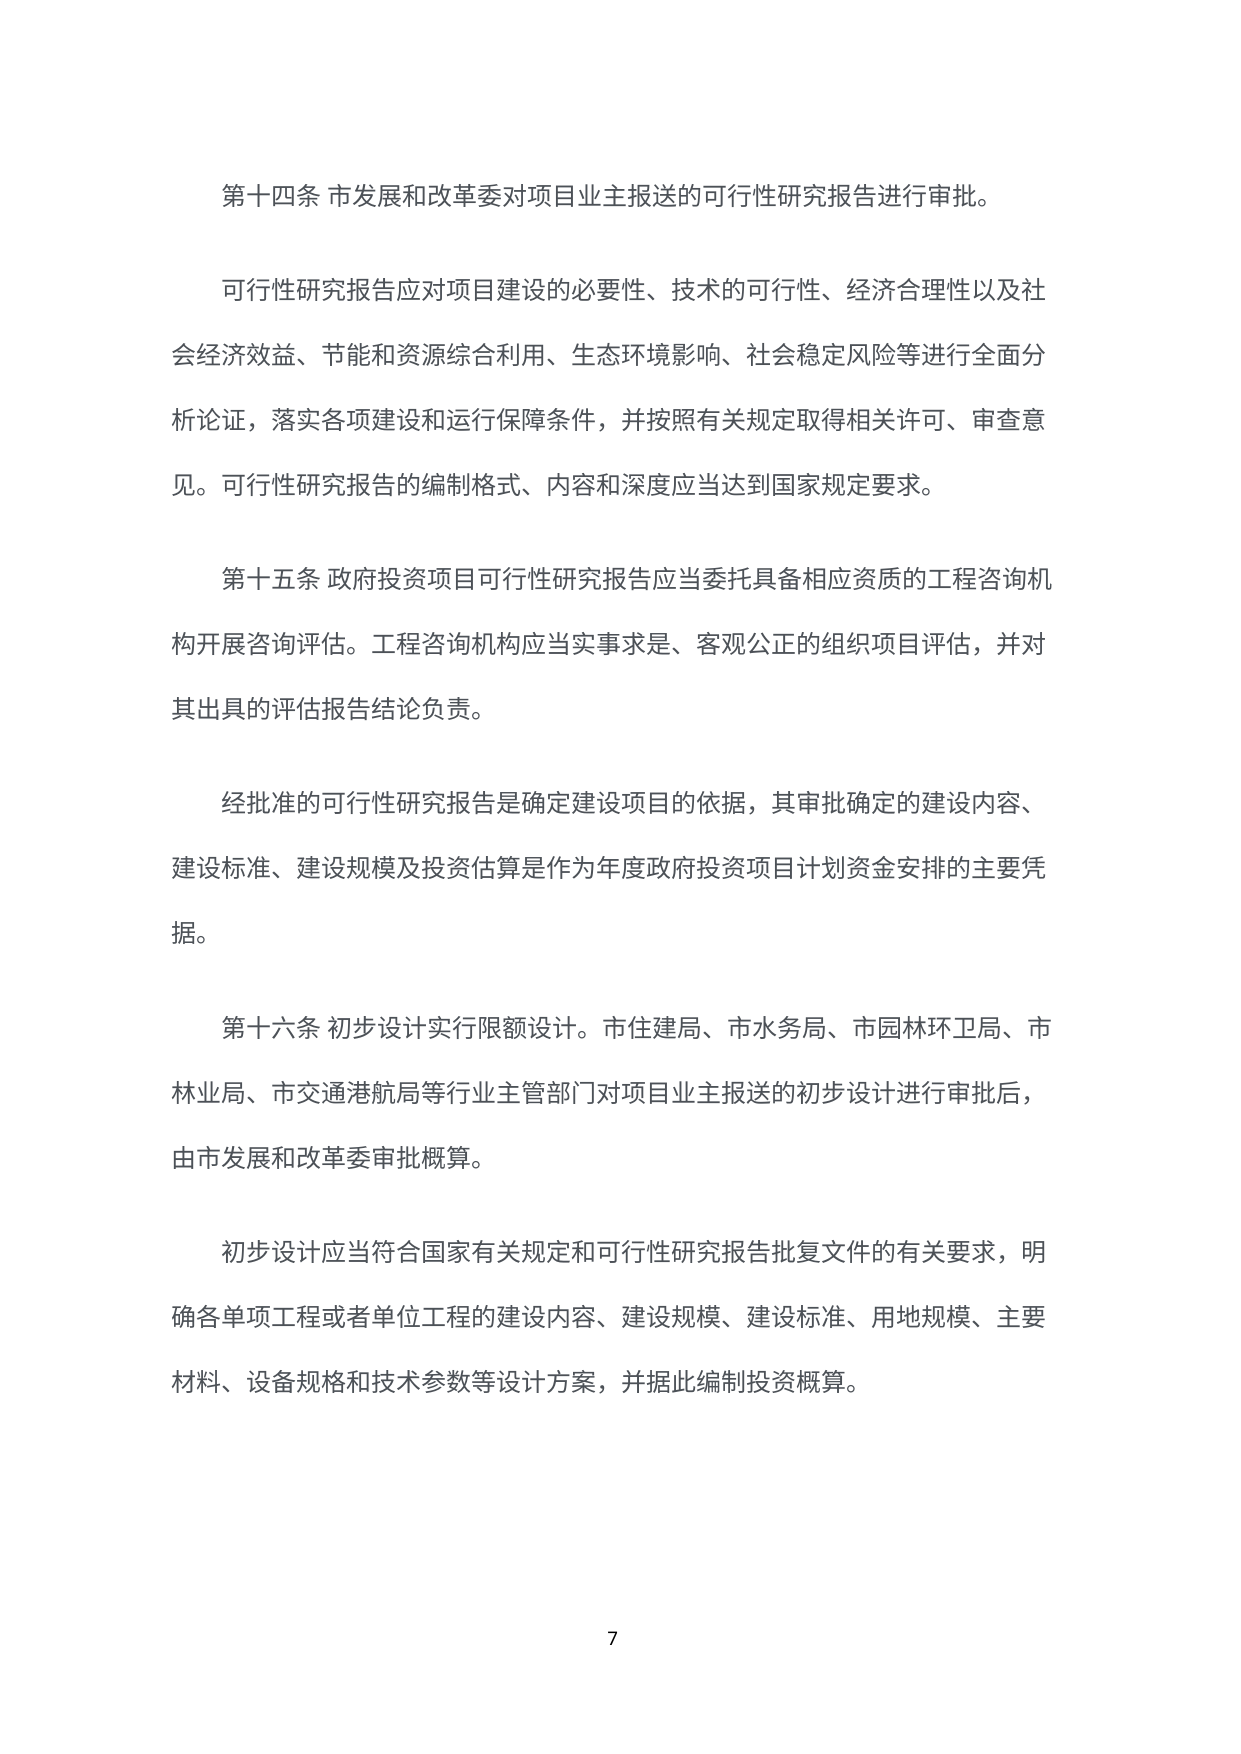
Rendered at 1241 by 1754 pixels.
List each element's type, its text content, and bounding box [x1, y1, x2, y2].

text 可行性研究报告应对项目建设的必要性、技术的可行性、经济合理性以及社会经济效益、节能和资源综合利用、生态环境影响、社会稳定风险等进行全面分析论证，落实各项建设和运行保障条件，并按照有关规定取得相关许可、审查意见。可行性研究报告的编制格式、内容和深度应当达到国家规定要求。 [171, 256, 1069, 516]
text 第十五条 政府投资项目可行性研究报告应当委托具备相应资质的工程咨询机构开展咨询评估。工程咨询机构应当实事求是、客观公正的组织项目评估，并对其出具的评估报告结论负责。 [171, 545, 1069, 740]
text 初步设计应当符合国家有关规定和可行性研究报告批复文件的有关要求，明确各单项工程或者单位工程的建设内容、建设规模、建设标准、用地规模、主要材料、设备规格和技术参数等设计方案，并据此编制投资概算。 [171, 1218, 1069, 1413]
text 第十六条 初步设计实行限额设计。市住建局、市水务局、市园林环卫局、市林业局、市交通港航局等行业主管部门对项目业主报送的初步设计进行审批后，由市发展和改革委审批概算。 [171, 994, 1069, 1189]
text 经批准的可行性研究报告是确定建设项目的依据，其审批确定的建设内容、建设标准、建设规模及投资估算是作为年度政府投资项目计划资金安排的主要凭据。 [171, 769, 1069, 964]
text 第十四条 市发展和改革委对项目业主报送的可行性研究报告进行审批。 [171, 162, 1069, 227]
